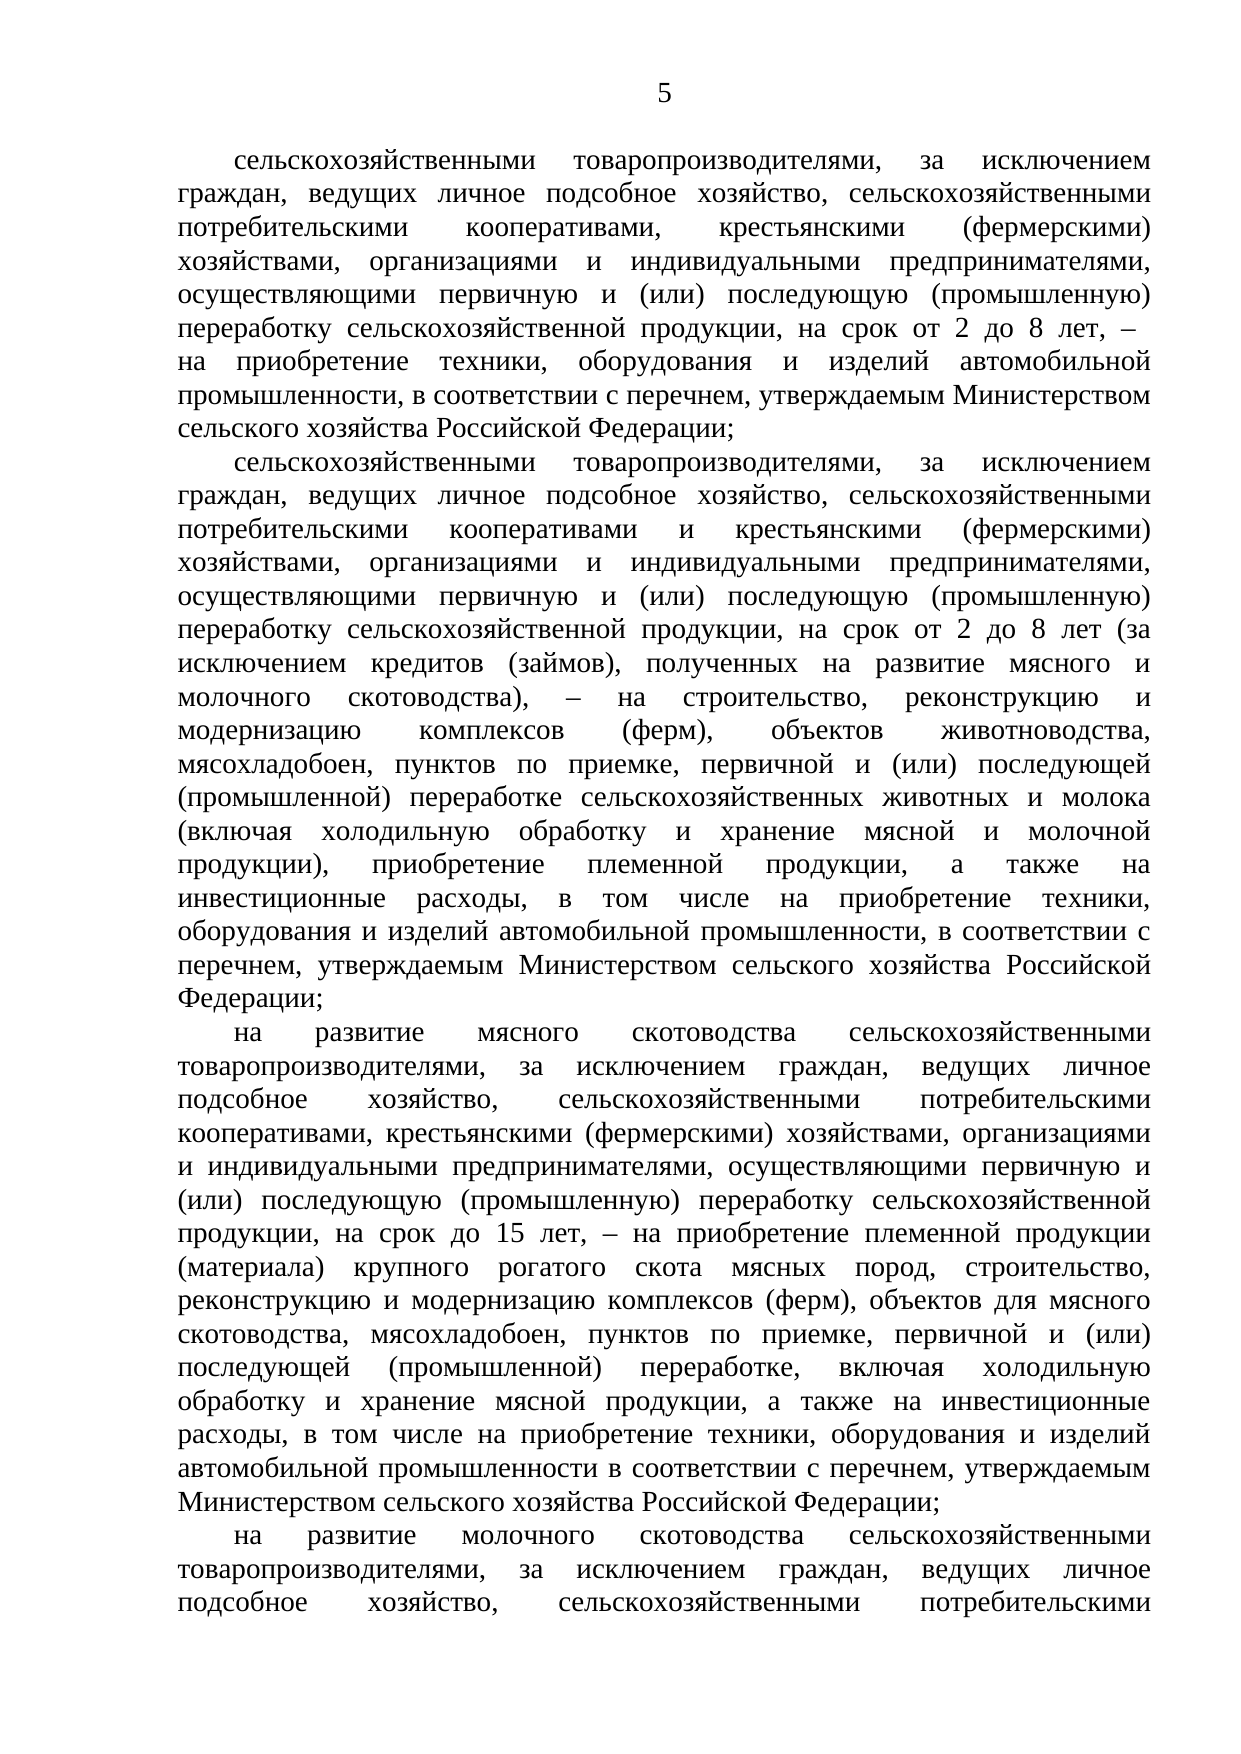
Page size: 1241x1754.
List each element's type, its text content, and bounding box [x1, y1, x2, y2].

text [177, 1517, 1152, 1618]
text сельскохозяйственными товаропроизводителями, за исключением граждан, ведущих личное подсобное хозяйство, сельскохозяйственными потребительскими кооперативами, крестьянскими (фермерскими) хозяйствами, организациями и индивидуальными предпринимателями, осуществляющими первичную и (или) последующую (промышленную) переработку сельскохозяйственной продукции, на срок от 2 до 8 лет, – на приобретение техники, оборудования и изделий автомобильной промышленности, в соответствии с перечнем, утверждаемым Министерством сельского хозяйства Российской Федерации; [177, 142, 1152, 444]
text сельскохозяйственными товаропроизводителями, за исключением граждан, ведущих личное подсобное хозяйство, сельскохозяйственными потребительскими кооперативами и крестьянскими (фермерскими) хозяйствами, организациями и индивидуальными предпринимателями, осуществляющими первичную и (или) последующую (промышленную) переработку сельскохозяйственной продукции, на срок от 2 до 8 лет (за исключением кредитов (займов), полученных на развитие мясного и молочного скотоводства), – на строительство, реконструкцию и модернизацию комплексов (ферм), объектов животноводства, мясохладобоен, пунктов по приемке, первичной и (или) последующей (промышленной) переработке сельскохозяйственных животных и молока (включая холодильную обработку и хранение мясной и молочной продукции), приобретение племенной продукции, а также на инвестиционные расходы, в том числе на приобретение техники, оборудования и изделий автомобильной промышленности, в соответствии с перечнем, утверждаемым Министерством сельского хозяйства Российской Федерации; [177, 444, 1152, 1014]
text на развитие мясного скотоводства сельскохозяйственными товаропроизводителями, за исключением граждан, ведущих личное подсобное хозяйство, сельскохозяйственными потребительскими кооперативами, крестьянскими (фермерскими) хозяйствами, организациями и индивидуальными предпринимателями, осуществляющими первичную и (или) последующую (промышленную) переработку сельскохозяйственной продукции, на срок до 15 лет, – на приобретение племенной продукции (материала) крупного рогатого скота мясных пород, строительство, реконструкцию и модернизацию комплексов (ферм), объектов для мясного скотоводства, мясохладобоен, пунктов по приемке, первичной и (или) последующей (промышленной) переработке, включая холодильную обработку и хранение мясной продукции, а также на инвестиционные расходы, в том числе на приобретение техники, оборудования и изделий автомобильной промышленности в соответствии с перечнем, утверждаемым Министерством сельского хозяйства Российской Федерации; [177, 1014, 1152, 1517]
